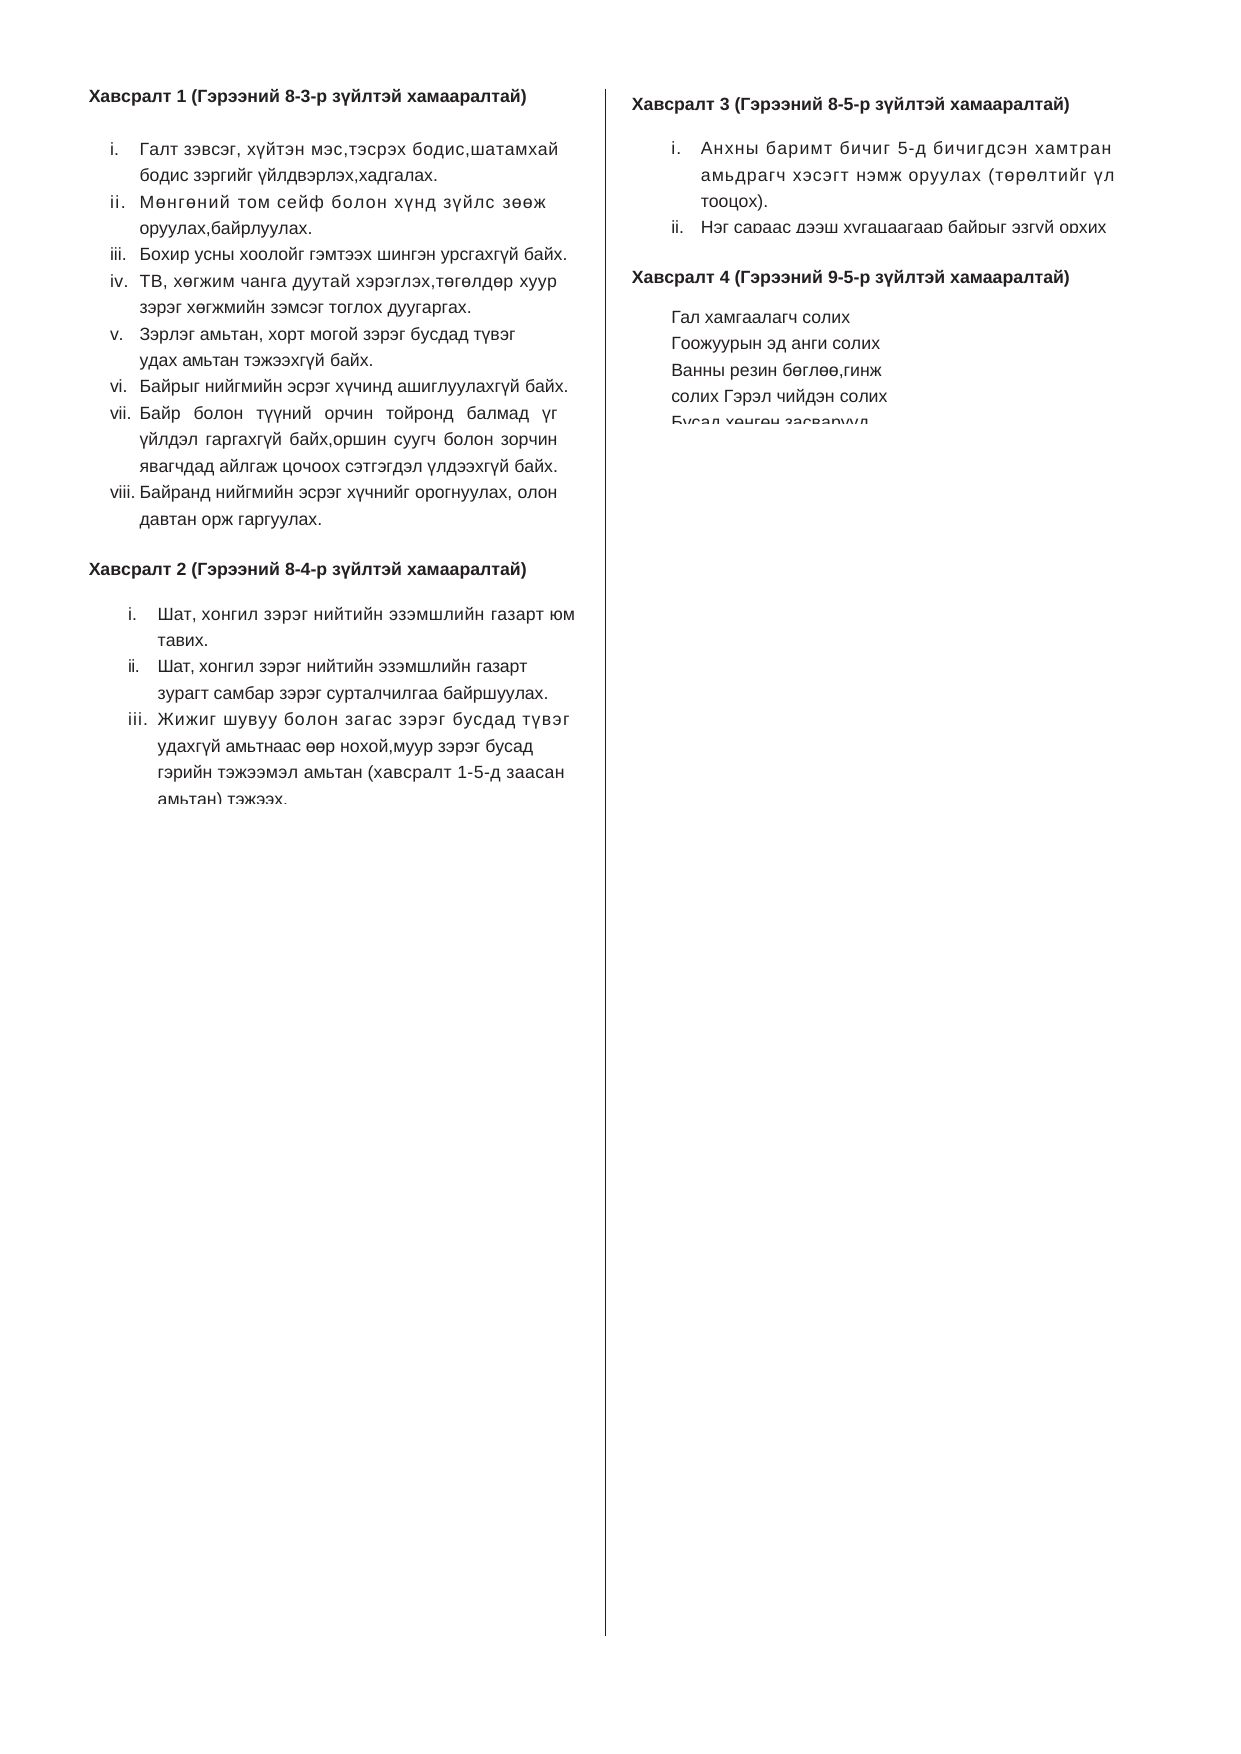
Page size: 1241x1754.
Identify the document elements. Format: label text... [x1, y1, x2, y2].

subtitle Хавсралт 1 (Гэрээний 8-3-р зүйлтэй хамааралтай) [88, 85, 530, 106]
text Хавсралт 4 (Гэрээний 9-5-р зүйлтэй хамааралтай) [632, 266, 1165, 287]
text Хавсралт 2 (Гэрээний 8-4-р зүйлтэй хамааралтай) [88, 559, 530, 579]
text Хавсралт 3 (Гэрээний 8-5-р зүйлтэй хамааралтай) [632, 93, 1165, 114]
